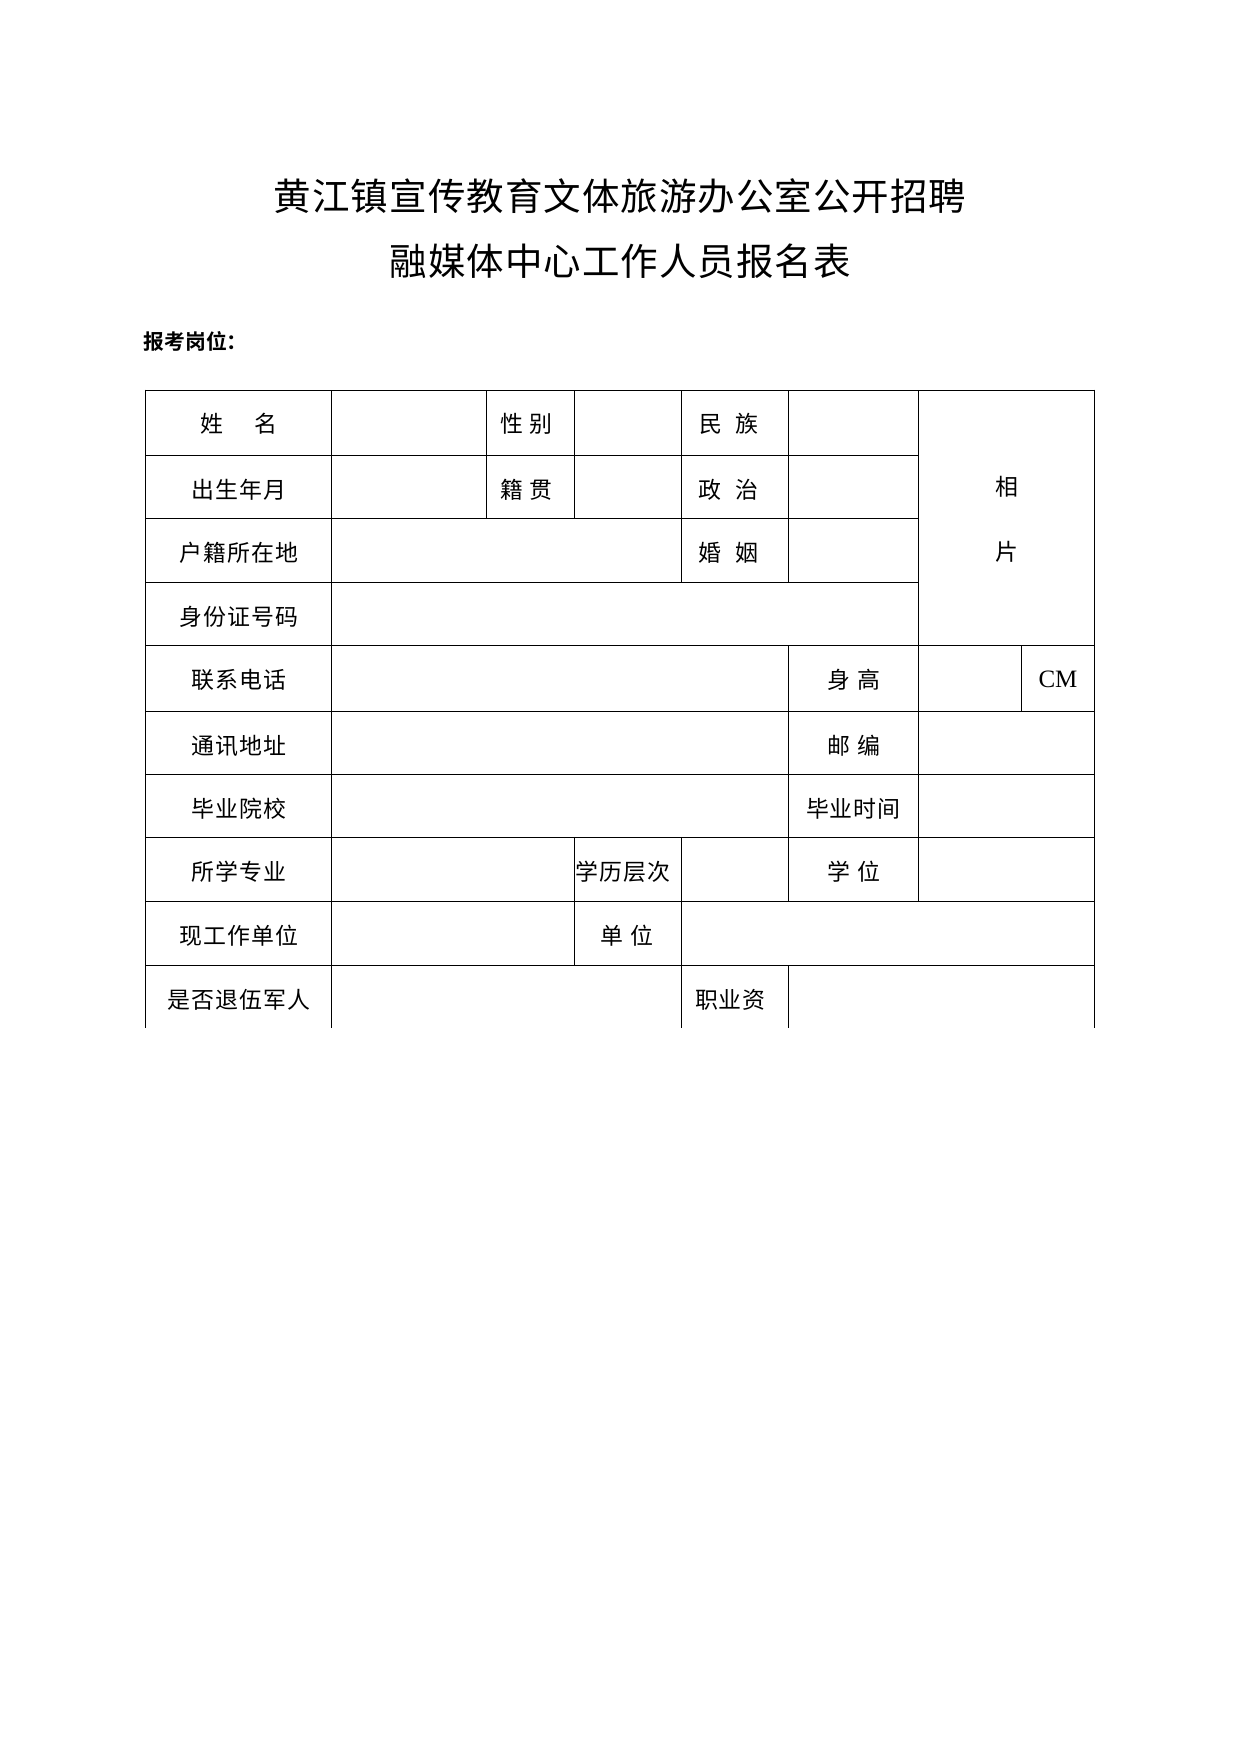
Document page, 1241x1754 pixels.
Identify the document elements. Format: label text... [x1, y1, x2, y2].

table_cell 籍 贯 [487, 456, 574, 518]
table_cell [789, 966, 1094, 1028]
table_cell [919, 838, 1094, 901]
table_cell 职业资 格证书 [682, 966, 788, 1028]
table_cell [332, 775, 788, 837]
table_cell 户籍所在地 [146, 519, 331, 582]
table_cell 毕业院校 [146, 775, 331, 837]
table_cell [332, 966, 681, 1028]
table_cell 联系电话 [146, 646, 331, 711]
table_cell [682, 838, 788, 901]
table_cell 婚 姻 状 况 [682, 519, 788, 582]
table_cell [789, 456, 918, 518]
table_cell [332, 583, 918, 645]
table_cell 所学专业 [146, 838, 331, 901]
table_header 民 族 [682, 391, 788, 455]
table_cell [332, 838, 574, 901]
table_cell 通讯地址 [146, 712, 331, 774]
table_cell [332, 456, 486, 518]
table_cell 政 治 面 貌 [682, 456, 788, 518]
table_header 相 片 [919, 391, 1094, 645]
table_header 性 别 [487, 391, 574, 455]
table_cell CM [1022, 646, 1094, 711]
table_cell 身份证号码 [146, 583, 331, 645]
table_cell 身 高 [789, 646, 918, 711]
table_cell [919, 775, 1094, 837]
text 融媒体中心工作人员报名表 [187, 227, 1053, 292]
table_cell 毕业时间 [789, 775, 918, 837]
table_cell [919, 712, 1094, 774]
table_cell [332, 646, 788, 711]
table_cell 邮 编 [789, 712, 918, 774]
table_header [332, 391, 486, 455]
table_cell [789, 519, 918, 582]
table_header 姓 名 [146, 391, 331, 455]
table_header [789, 391, 918, 455]
table_cell 出生年月 [146, 456, 331, 518]
table_cell [682, 902, 1094, 965]
table_cell [332, 712, 788, 774]
table_cell [332, 519, 681, 582]
table_cell [575, 456, 681, 518]
table_cell 是否退伍军人 [146, 966, 331, 1028]
table_cell 学历层次 [575, 838, 681, 901]
table_cell [332, 902, 574, 965]
table_cell [919, 646, 1021, 711]
text 报考岗位： [143, 324, 1053, 357]
table_cell 学 位 [789, 838, 918, 901]
table_cell 现工作单位 [146, 902, 331, 965]
table_cell 单 位 地 址 [575, 902, 681, 965]
text 黄江镇宣传教育文体旅游办公室公开招聘 [187, 162, 1053, 227]
table_header [575, 391, 681, 455]
